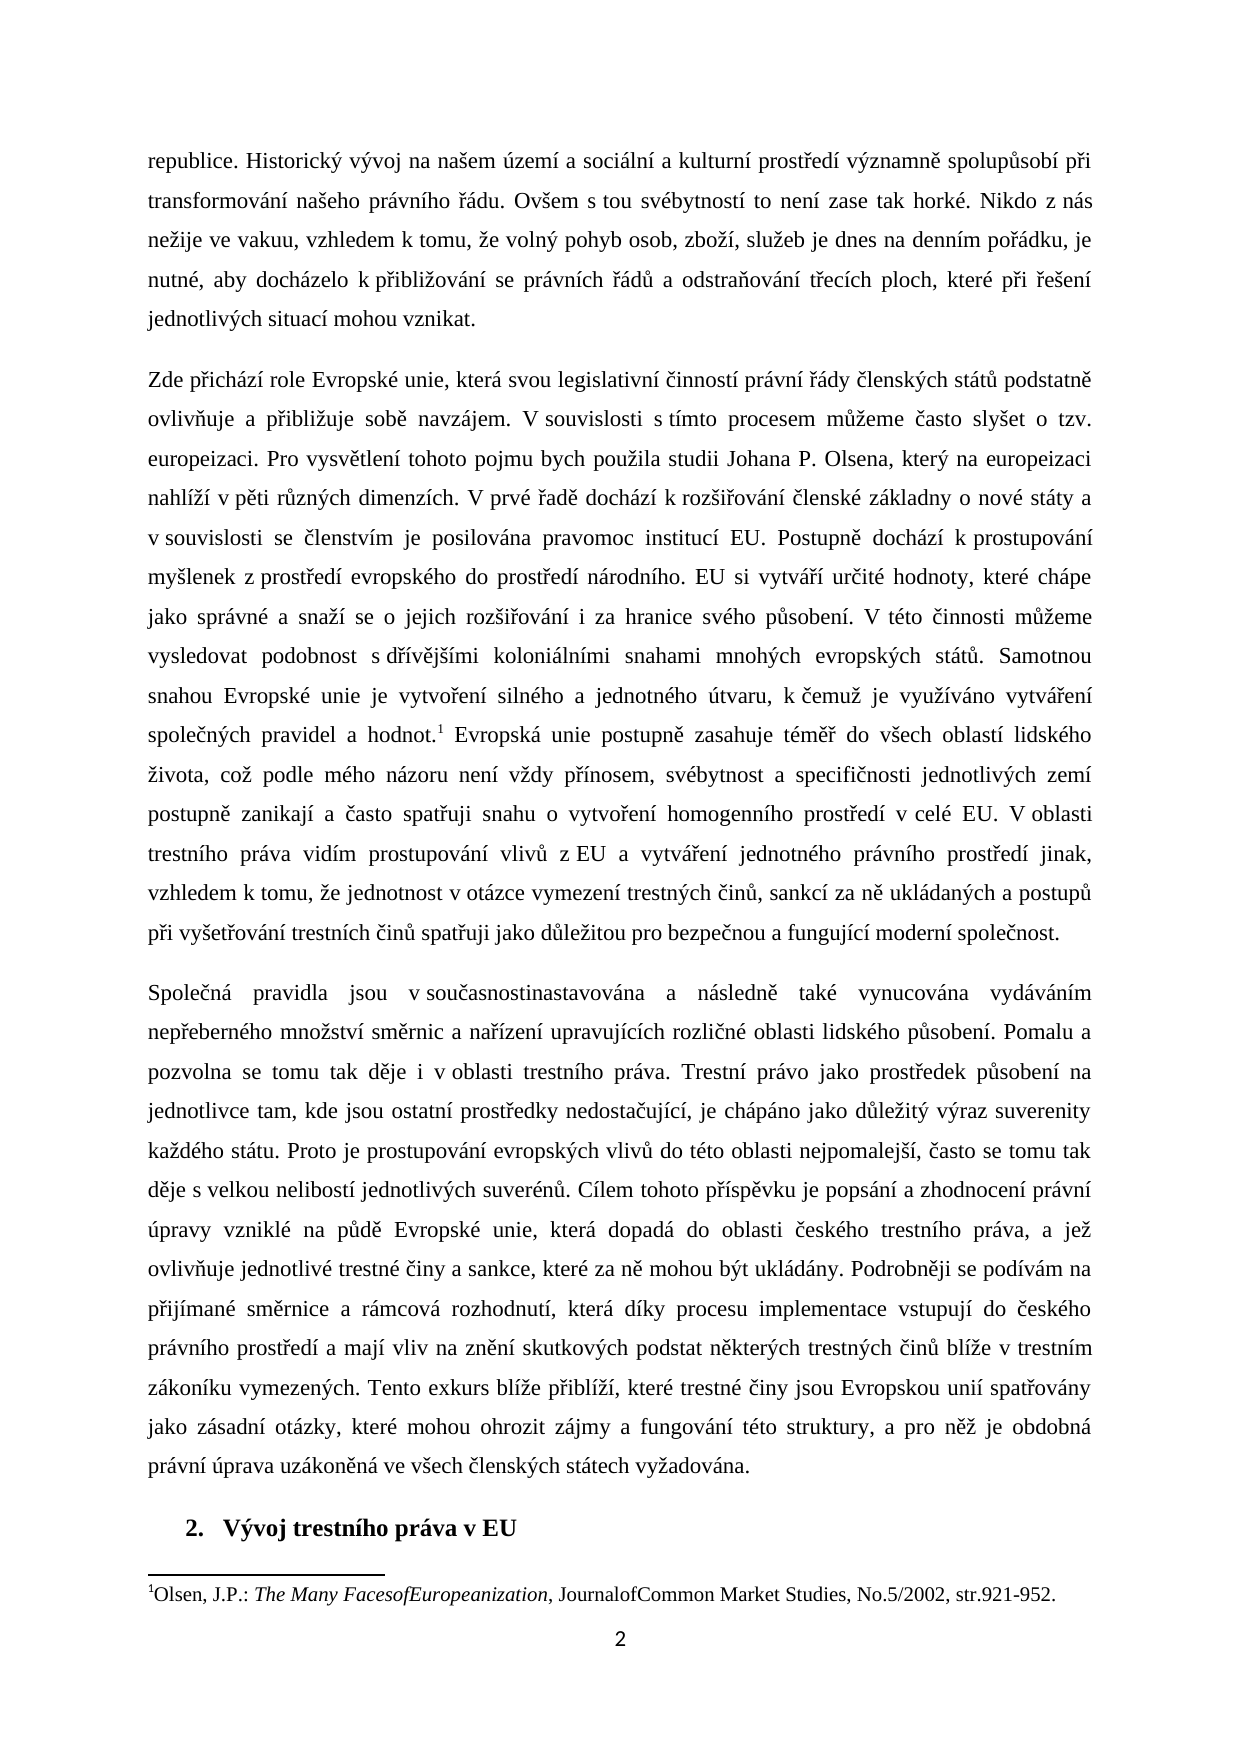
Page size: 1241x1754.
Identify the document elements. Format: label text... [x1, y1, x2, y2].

text Společná pravidla jsou v současnostinastavována a následně také vynucována vydáváním nepřeberného množství směrnic a nařízení upravujících rozličné oblasti lidského působení. Pomalu a pozvolna se tomu tak děje i v oblasti trestního práva. Trestní právo jako prostředek působení na jednotlivce tam, kde jsou ostatní prostředky nedostačující, je chápáno jako důležitý výraz suverenity každého státu. Proto je prostupování evropských vlivů do této oblasti nejpomalejší, často se tomu tak děje s velkou nelibostí jednotlivých suverénů. Cílem tohoto příspěvku je popsání a zhodnocení právní úpravy vzniklé na půdě Evropské unie, která dopadá do oblasti českého trestního práva, a jež ovlivňuje jednotlivé trestné činy a sankce, které za ně mohou být ukládány. Podrobněji se podívám na přijímané směrnice a rámcová rozhodnutí, která díky procesu implementace vstupují do českého právního prostředí a mají vliv na znění skutkových podstat některých trestných činů blíže v trestním zákoníku vymezených. Tento exkurs blíže přiblíží, které trestné činy jsou Evropskou unií spatřovány jako zásadní otázky, které mohou ohrozit zájmy a fungování této struktury, a pro něž je obdobná právní úprava uzákoněná ve všech členských státech vyžadována. [148, 979, 1093, 1479]
text Zde přichází role Evropské unie, která svou legislativní činností právní řády členských států podstatně ovlivňuje a přibližuje sobě navzájem. V souvislosti s tímto procesem můžeme často slyšet o tzv. europeizaci. Pro vysvětlení tohoto pojmu bych použila studii Johana P. Olsena, který na europeizaci nahlíží v pěti různých dimenzích. V prvé řadě dochází k rozšiřování členské základny o nové státy a v souvislosti se členstvím je posilována pravomoc institucí EU. Postupně dochází k prostupování myšlenek z prostředí evropského do prostředí národního. EU si vytváří určité hodnoty, které chápe jako správné a snaží se o jejich rozšiřování i za hranice svého působení. V této činnosti můžeme vysledovat podobnost s dřívějšími koloniálními snahami mnohých evropských států. Samotnou snahou Evropské unie je vytvoření silného a jednotného útvaru, k čemuž je využíváno vytváření společných pravidel a hodnot. Evropská unie postupně zasahuje téměř do všech oblastí lidského života, což podle mého názoru není vždy přínosem, svébytnost a specifičnosti jednotlivých zemí postupně zanikají a často spatřuji snahu o vytvoření homogenního prostředí v celé EU. V oblasti trestního práva vidím prostupování vlivů z EU a vytváření jednotného právního prostředí jinak, vzhledem k tomu, že jednotnost v otázce vymezení trestných činů, sankcí za ně ukládaných a postupů při vyšetřování trestních činů spatřuji jako důležitou pro bezpečnou a fungující moderní společnost. [148, 366, 1093, 945]
list Vývoj trestního práva v EU [185, 1513, 1093, 1542]
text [148, 148, 1093, 332]
